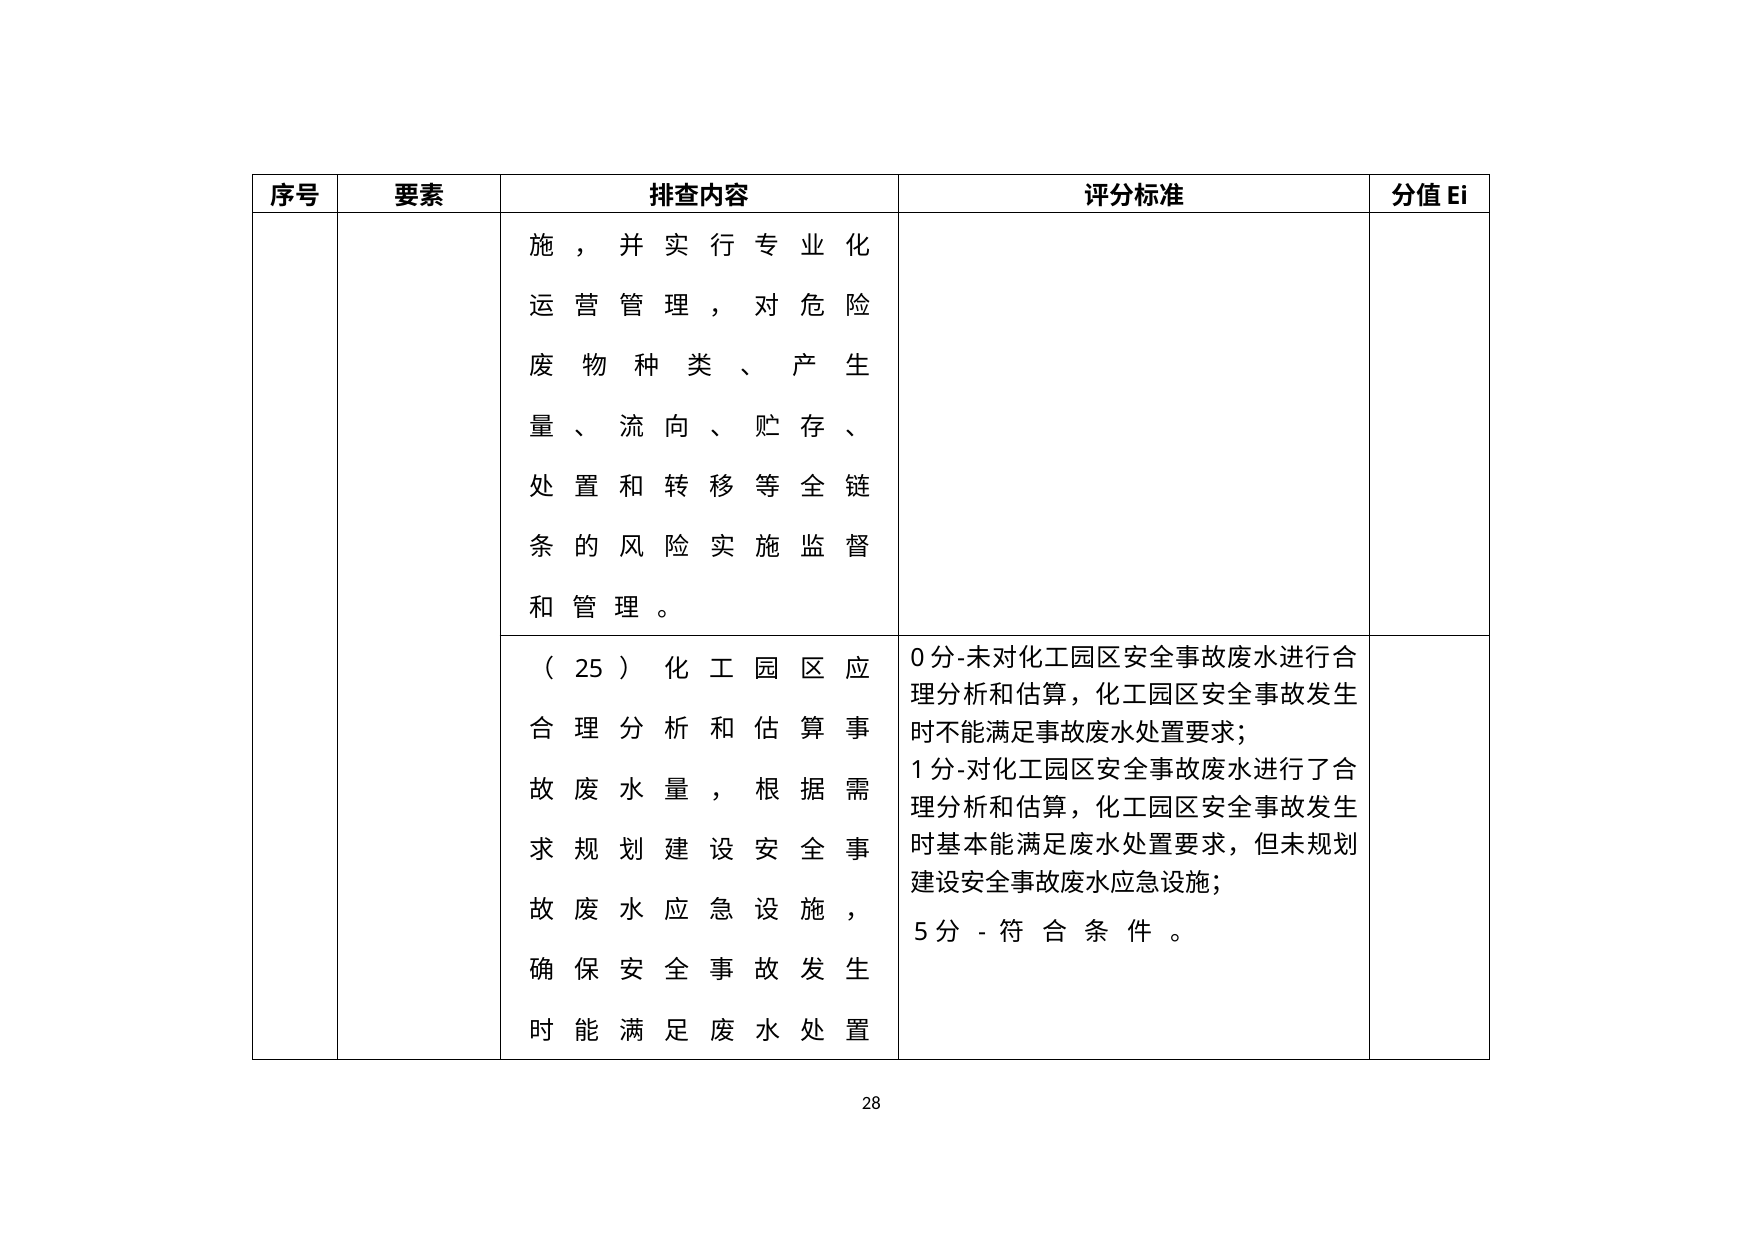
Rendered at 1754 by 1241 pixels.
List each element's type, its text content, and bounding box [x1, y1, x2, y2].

table_header 序号 [253, 175, 337, 212]
table_header 要素 [338, 175, 500, 212]
table_header 排查内容 [501, 175, 898, 212]
table_cell [1370, 636, 1489, 1059]
table_cell [1370, 213, 1489, 635]
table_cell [501, 213, 898, 635]
table_header 分值Ei [1370, 175, 1489, 212]
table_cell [899, 636, 1369, 1059]
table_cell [501, 636, 898, 1059]
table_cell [899, 213, 1369, 635]
table_header 评分标准 [899, 175, 1369, 212]
